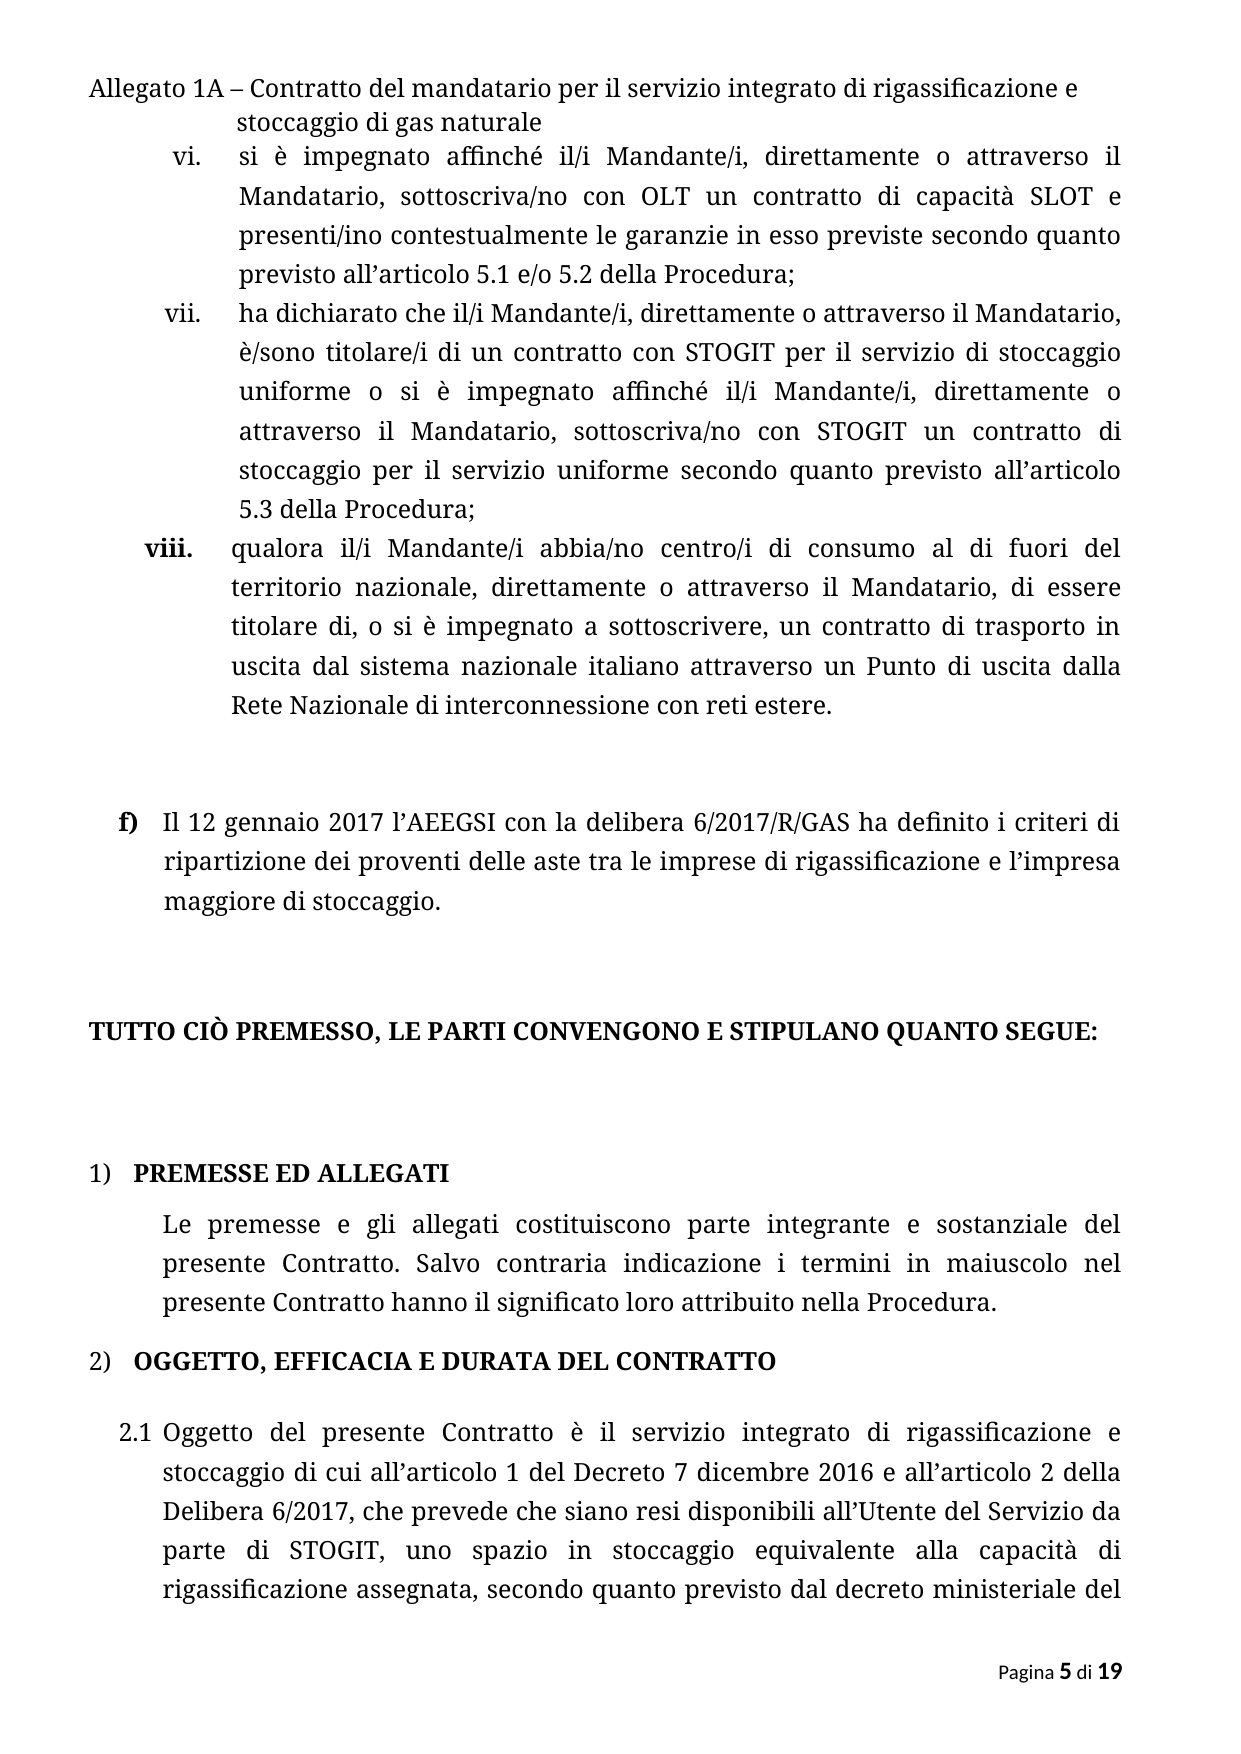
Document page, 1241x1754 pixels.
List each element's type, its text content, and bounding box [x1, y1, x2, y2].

list Il 12 gennaio 2017 l’AEEGSI con la delibera 6/2017/R/GAS ha definito i criteri di ripartizione dei proventi delle aste tra le imprese di rigassificazione e l’impresa maggiore di stoccaggio. [118, 805, 1122, 917]
text TUTTO CIÒ PREMESSO, LE PARTI CONVENGONO E STIPULANO QUANTO SEGUE: [89, 1013, 1122, 1047]
list PREMESSE ED ALLEGATI [89, 1155, 1122, 1189]
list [118, 1415, 1122, 1606]
text Le premesse e gli allegati costituiscono parte integrante e sostanziale del presente Contratto. Salvo contraria indicazione i termini in maiuscolo nel presente Contratto hanno il significato loro attribuito nella Procedura. [162, 1206, 1122, 1319]
list si è impegnato affinché il/i Mandante/i, direttamente o attraverso il Mandatario, sottoscriva/no con OLT un contratto di capacità SLOT e presenti/ino contestualmente le garanzie in esso previste secondo quanto previsto all’articolo 5.1 e/o 5.2 della Procedura; [201, 139, 1122, 291]
list qualora il/i Mandante/i abbia/no centro/i di consumo al di fuori del territorio nazionale, direttamente o attraverso il Mandatario, di essere titolare di, o si è impegnato a sottoscrivere, un contratto di trasporto in uscita dal sistema nazionale italiano attraverso un Punto di uscita dalla Rete Nazionale di interconnessione con reti estere. [193, 531, 1122, 721]
list ha dichiarato che il/i Mandante/i, direttamente o attraverso il Mandatario, è/sono titolare/i di un contratto con STOGIT per il servizio di stoccaggio uniforme o si è impegnato affinché il/i Mandante/i, direttamente o attraverso il Mandatario, sottoscriva/no con STOGIT un contratto di stoccaggio per il servizio uniforme secondo quanto previsto all’articolo 5.3 della Procedura; [201, 296, 1122, 526]
list OGGETTO, EFFICACIA E DURATA DEL CONTRATTO [89, 1344, 1122, 1378]
